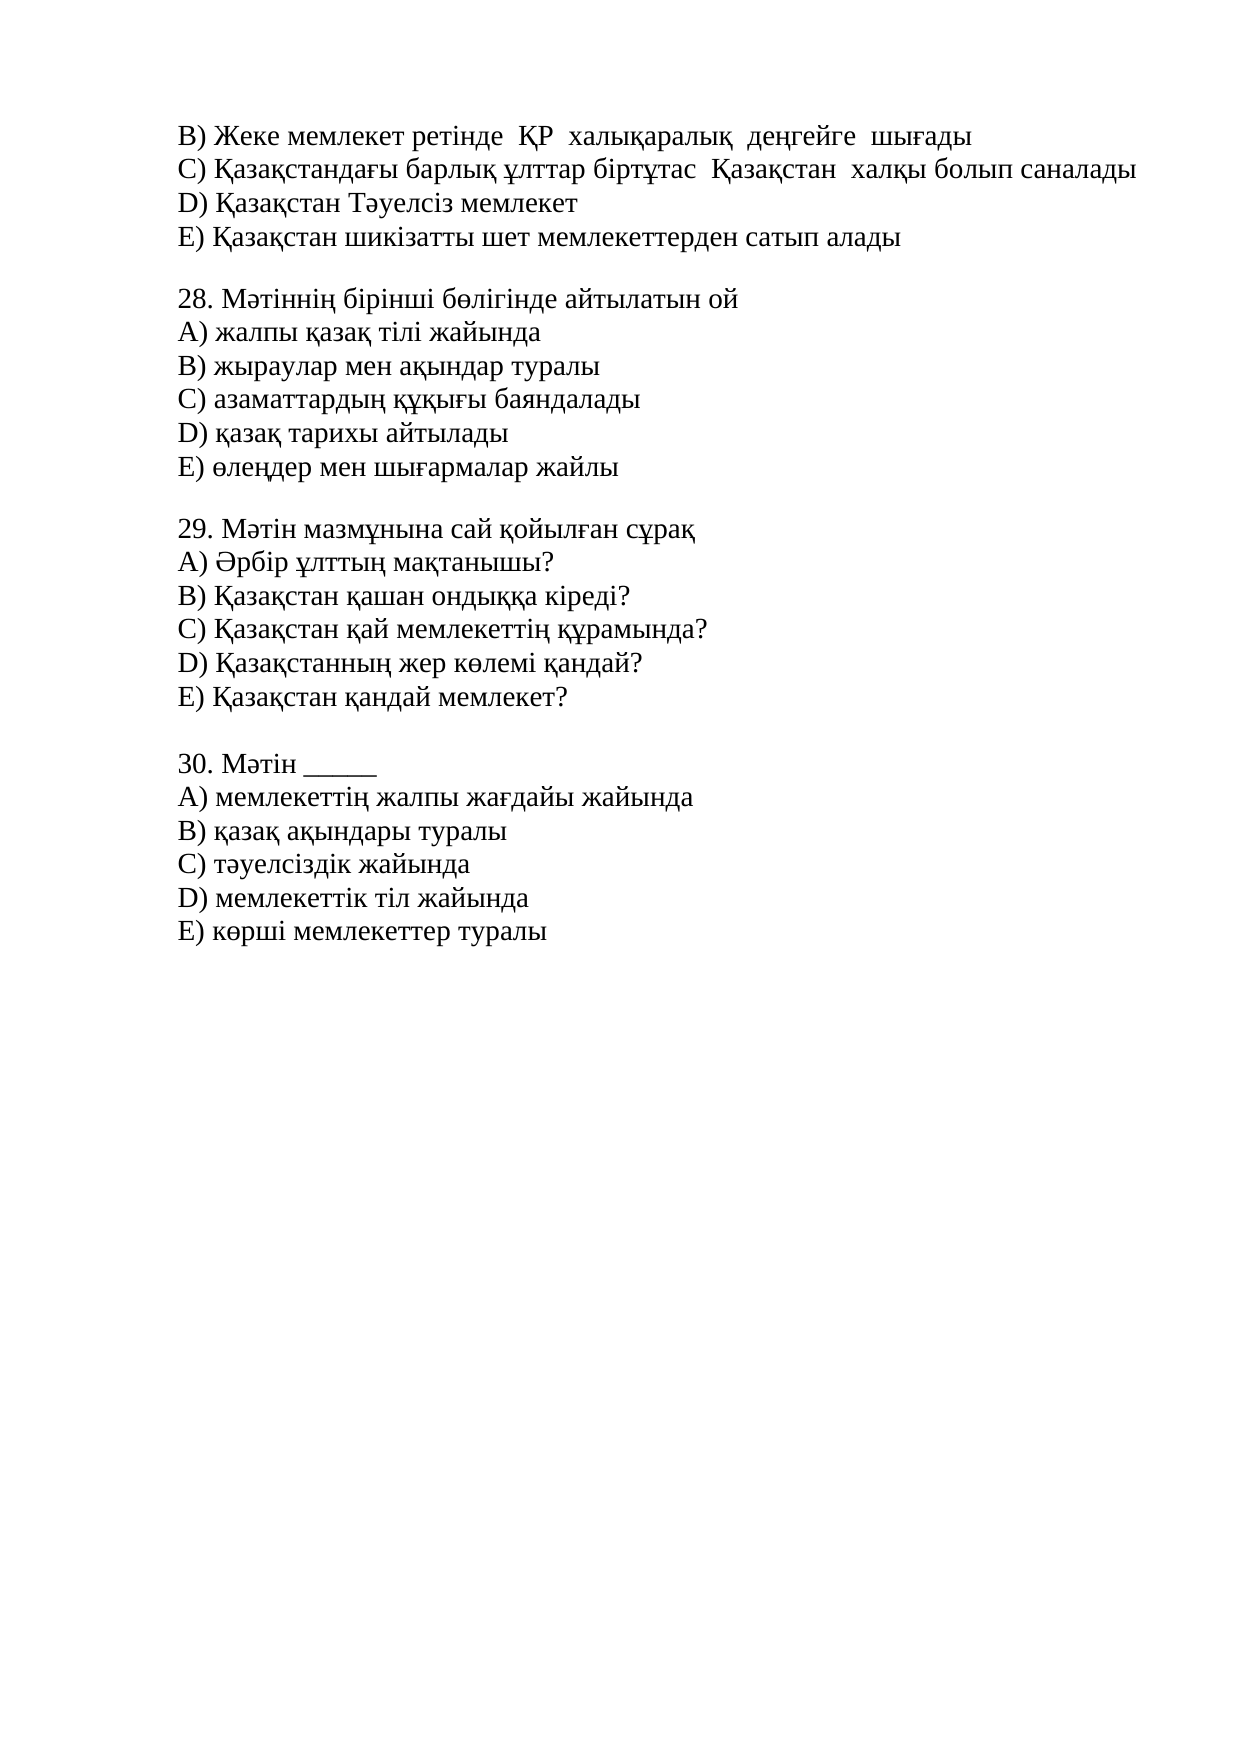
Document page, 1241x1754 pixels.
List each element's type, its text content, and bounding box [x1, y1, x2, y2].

text B) жыраулар мен ақындар туралы [177, 348, 1152, 382]
text A) жалпы қазақ тілі жайында [177, 314, 1152, 348]
text В) Қазақстан қашан ондыққа кіреді? [177, 578, 1152, 612]
text C) азаматтардың құқығы баяндалады [177, 382, 1152, 415]
text D) қазақ тарихы айтылады [177, 415, 1152, 449]
text D) Қазақстан Тәуелсіз мемлекет [177, 185, 1152, 219]
text 29. Мәтін мазмұнына сай қойылған сұрақ [177, 511, 1152, 544]
text E) Қазақстан қандай мемлекет? [177, 679, 1152, 712]
text D) Қазақстанның жер көлемі қандай? [177, 645, 1152, 679]
text E) көрші мемлекеттер туралы [177, 913, 1152, 947]
text 30. Мәтін _____ [177, 746, 1152, 779]
text E) өлеңдер мен шығармалар жайлы [177, 449, 1152, 482]
text C) Қазақстандағы барлық ұлттар біртұтас Қазақстан халқы болып саналады [177, 152, 1152, 185]
text B) қазақ ақындары туралы [177, 813, 1152, 846]
text A) Әрбір ұлттың мақтанышы? [177, 544, 1152, 578]
text С) Қазақстан қай мемлекеттің құрамында? [177, 612, 1152, 645]
text 28. Мәтіннің бірінші бөлігінде айтылатын ой [177, 281, 1152, 314]
text A) мемлекеттің жалпы жағдайы жайында [177, 779, 1152, 813]
text B) Жеке мемлекет ретінде ҚР халықаралық деңгейге шығады [177, 118, 1152, 152]
text D) мемлекеттік тіл жайында [177, 880, 1152, 913]
text E) Қазақстан шикізатты шет мемлекеттерден сатып алады [177, 219, 1152, 252]
text C) тәуелсіздік жайында [177, 846, 1152, 880]
